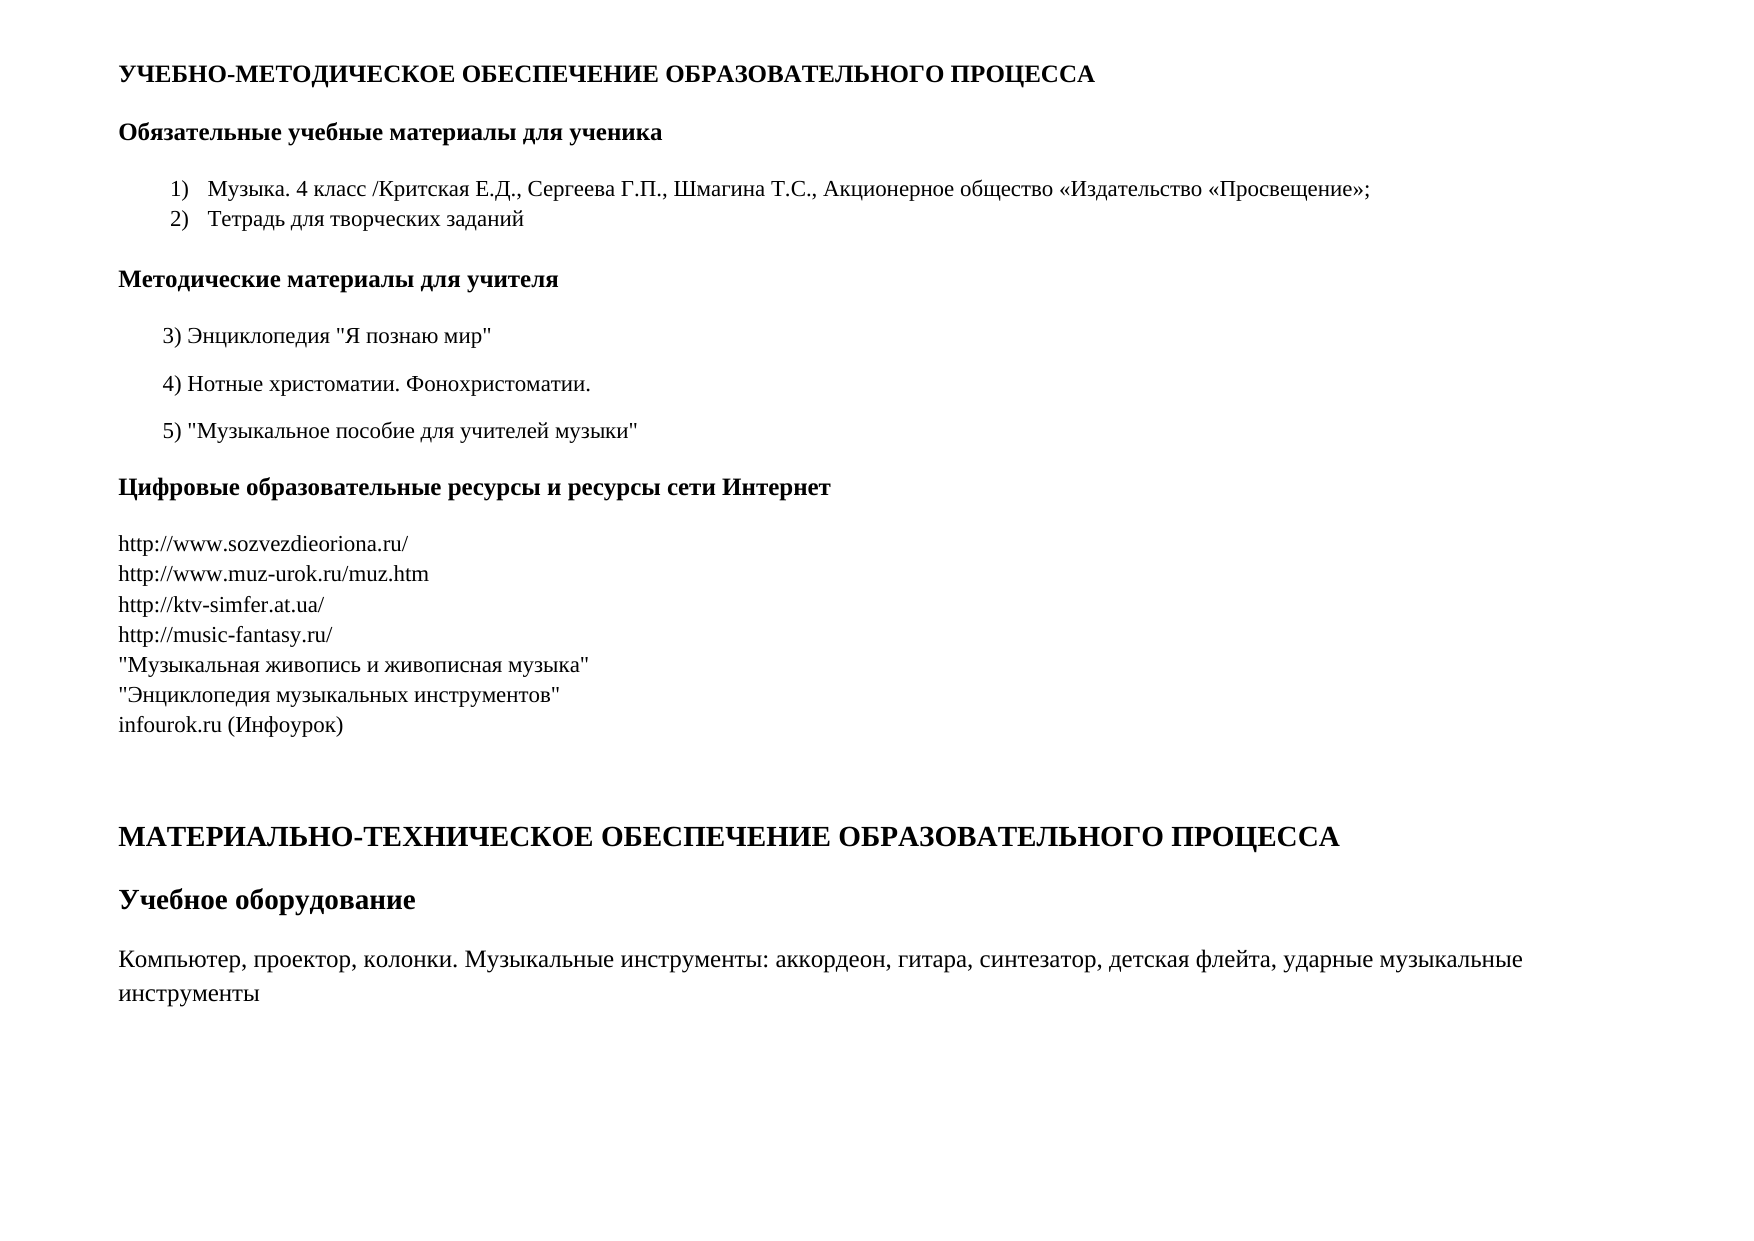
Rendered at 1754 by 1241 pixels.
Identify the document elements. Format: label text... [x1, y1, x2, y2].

list Тетрадь для творческих заданий [170, 205, 1636, 231]
subtitle Методические материалы для учителя [118, 264, 1636, 293]
subtitle Цифровые образовательные ресурсы и ресурсы сети Интернет [118, 472, 1636, 501]
subtitle УЧЕБНО-МЕТОДИЧЕСКОЕ ОБЕСПЕЧЕНИЕ ОБРАЗОВАТЕЛЬНОГО ПРОЦЕССА [118, 59, 1636, 88]
subtitle Учебное оборудование [118, 882, 1636, 915]
list Музыка. 4 класс /Критская Е.Д., Сергеева Г.П., Шмагина Т.С., Акционерное общество «Издательство «Просвещение»; [170, 175, 1636, 201]
subtitle МАТЕРИАЛЬНО-ТЕХНИЧЕСКОЕ ОБЕСПЕЧЕНИЕ ОБРАЗОВАТЕЛЬНОГО ПРОЦЕССА [118, 819, 1636, 853]
text 3) Энциклопедия "Я познаю мир" [118, 322, 1651, 349]
text 5) "Музыкальное пособие для учителей музыки" [118, 417, 1651, 443]
text Компьютер, проектор, колонки. Музыкальные инструменты: аккордеон, гитара, синтезатор, детская флейта, ударные музыкальные инструменты [118, 944, 1636, 1006]
text 4) Нотные христоматии. Фонохристоматии. [118, 369, 1651, 396]
text http://www.sozvezdieoriona.ru/ http://www.muz-urok.ru/muz.htm http://ktv-simfer.at.ua/ http://music-fantasy.ru/ "Музыкальная живопись и живописная музыка" "Энциклопедия музыкальных инструментов" infourok.ru (Инфоурок) [118, 530, 1636, 738]
subtitle Обязательные учебные материалы для ученика [118, 117, 1636, 146]
